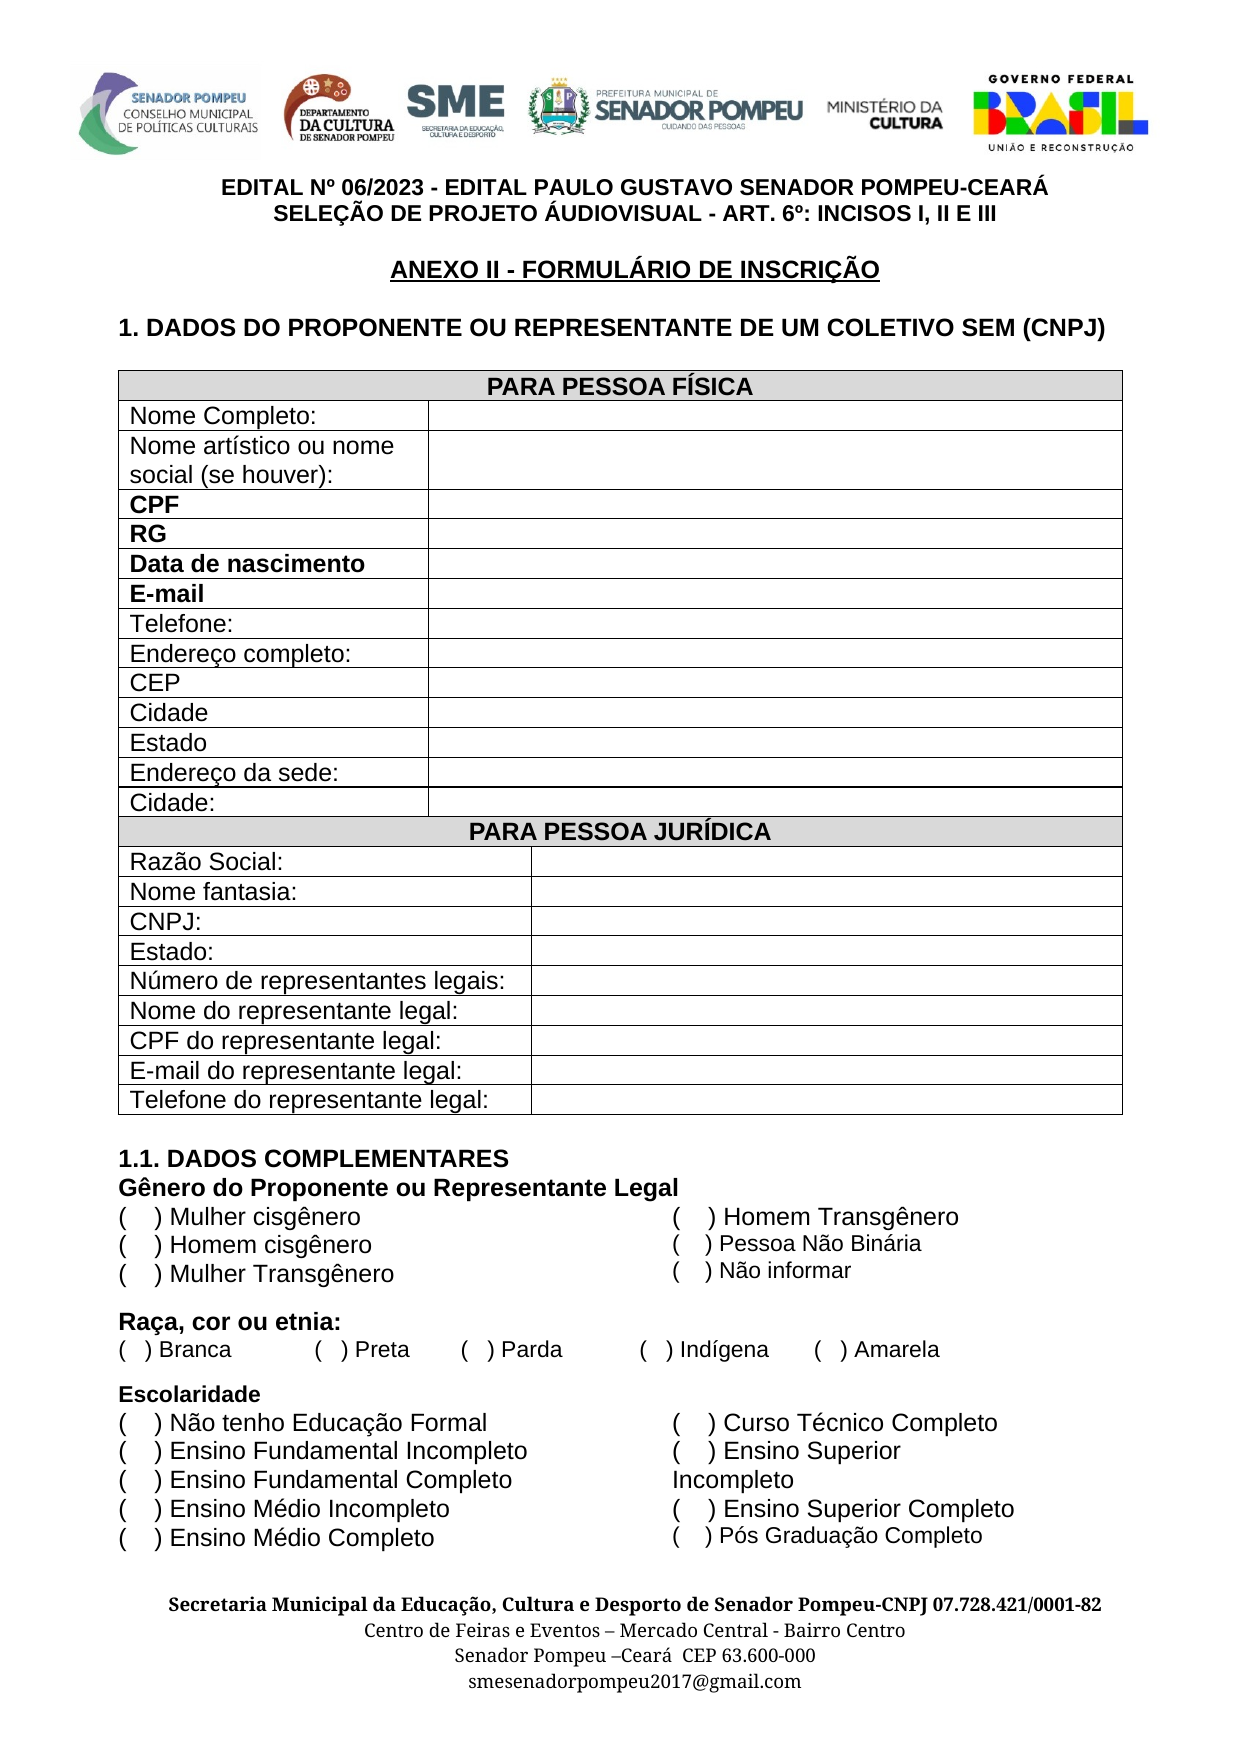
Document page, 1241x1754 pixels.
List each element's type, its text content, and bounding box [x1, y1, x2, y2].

text Gênero do Proponente ou Representante Legal [118, 1173, 1133, 1201]
table_header PARA PESSOA FÍSICA [119, 371, 1122, 400]
text ( ) Ensino Fundamental Incompleto [118, 1436, 583, 1465]
table_cell Nome do representante legal: [119, 996, 531, 1025]
table_cell RG [119, 519, 428, 548]
text ( ) Mulher cisgênero [118, 1201, 598, 1230]
table_cell Estado [119, 728, 428, 757]
text ( ) Homem Transgênero [672, 1201, 1152, 1230]
text ( ) Ensino Fundamental Completo [118, 1465, 554, 1494]
table_cell [429, 639, 1122, 667]
table_cell Cidade: [119, 788, 428, 816]
text ( ) Ensino Médio Completo [118, 1522, 583, 1551]
table_cell Telefone: [119, 609, 428, 637]
text Escolaridade [118, 1381, 1152, 1407]
table_cell Telefone do representante legal: [119, 1085, 531, 1114]
text ( ) Ensino Superior Completo [672, 1494, 1034, 1522]
table_cell [532, 847, 1122, 876]
table_cell PARA PESSOA JURÍDICA [119, 817, 1122, 846]
text SELEÇÃO DE PROJETO ÁUDIOVISUAL - ART. 6º: INCISOS I, II E III [118, 200, 1152, 227]
text ANEXO II - FORMULÁRIO DE INSCRIÇÃO [118, 255, 1152, 284]
text ( ) Ensino Superior Incompleto [672, 1436, 1004, 1494]
text ( ) Curso Técnico Completo [672, 1407, 1034, 1436]
table_cell Endereço da sede: [119, 758, 428, 786]
table_cell [429, 788, 1122, 816]
text EDITAL Nº 06/2023 - EDITAL PAULO GUSTAVO SENADOR POMPEU-CEARÁ [118, 174, 1152, 200]
table_cell Endereço completo: [119, 639, 428, 667]
table_cell [429, 431, 1122, 488]
table_cell Nome Completo: [119, 401, 428, 430]
table_cell [532, 936, 1122, 965]
text ( ) Mulher Transgênero [118, 1259, 598, 1288]
table_cell [532, 966, 1122, 995]
text 1. DADOS DO PROPONENTE OU REPRESENTANTE DE UM COLETIVO SEM (CNPJ) [118, 313, 1152, 342]
text ( ) Não informar [672, 1257, 1152, 1283]
table_cell [532, 1026, 1122, 1054]
table_cell Estado: [119, 936, 531, 965]
text ( ) Branca ( ) Preta ( ) Parda ( ) Indígena ( ) Amarela [118, 1336, 1152, 1362]
table_cell [429, 490, 1122, 518]
table_cell Número de representantes legais: [119, 966, 531, 995]
text Raça, cor ou etnia: [118, 1307, 1152, 1336]
table_cell CPF do representante legal: [119, 1026, 531, 1054]
table_cell [532, 1056, 1122, 1084]
table_cell Nome artístico ou nome social (se houver): [119, 431, 428, 488]
text ( ) Pessoa Não Binária [672, 1230, 1152, 1257]
table_cell [532, 1085, 1122, 1114]
table_cell [429, 609, 1122, 637]
table_cell CNPJ: [119, 907, 531, 935]
table_cell [532, 877, 1122, 906]
table_cell [429, 668, 1122, 697]
text ( ) Ensino Médio Incompleto [118, 1494, 465, 1522]
table_cell CPF [119, 490, 428, 518]
table_cell [429, 728, 1122, 757]
text ( ) Homem cisgênero [118, 1230, 598, 1259]
text ( ) Não tenho Educação Formal [118, 1407, 598, 1436]
table_cell Cidade [119, 698, 428, 727]
table_cell [429, 519, 1122, 548]
text ( ) Pós Graduação Completo [672, 1522, 1152, 1549]
picture [55, 48, 1174, 160]
table_cell [429, 698, 1122, 727]
text 1.1. DADOS COMPLEMENTARES [118, 1144, 1152, 1173]
table_cell Razão Social: [119, 847, 531, 876]
table_cell E-mail [119, 579, 428, 608]
table_cell Data de nascimento [119, 549, 428, 578]
table_cell [532, 907, 1122, 935]
table_cell [429, 579, 1122, 608]
table_cell [532, 996, 1122, 1025]
table_cell [429, 758, 1122, 786]
table_cell [429, 549, 1122, 578]
table_cell [429, 401, 1122, 430]
table_cell Nome fantasia: [119, 877, 531, 906]
table_cell E-mail do representante legal: [119, 1056, 531, 1084]
table_cell CEP [119, 668, 428, 697]
